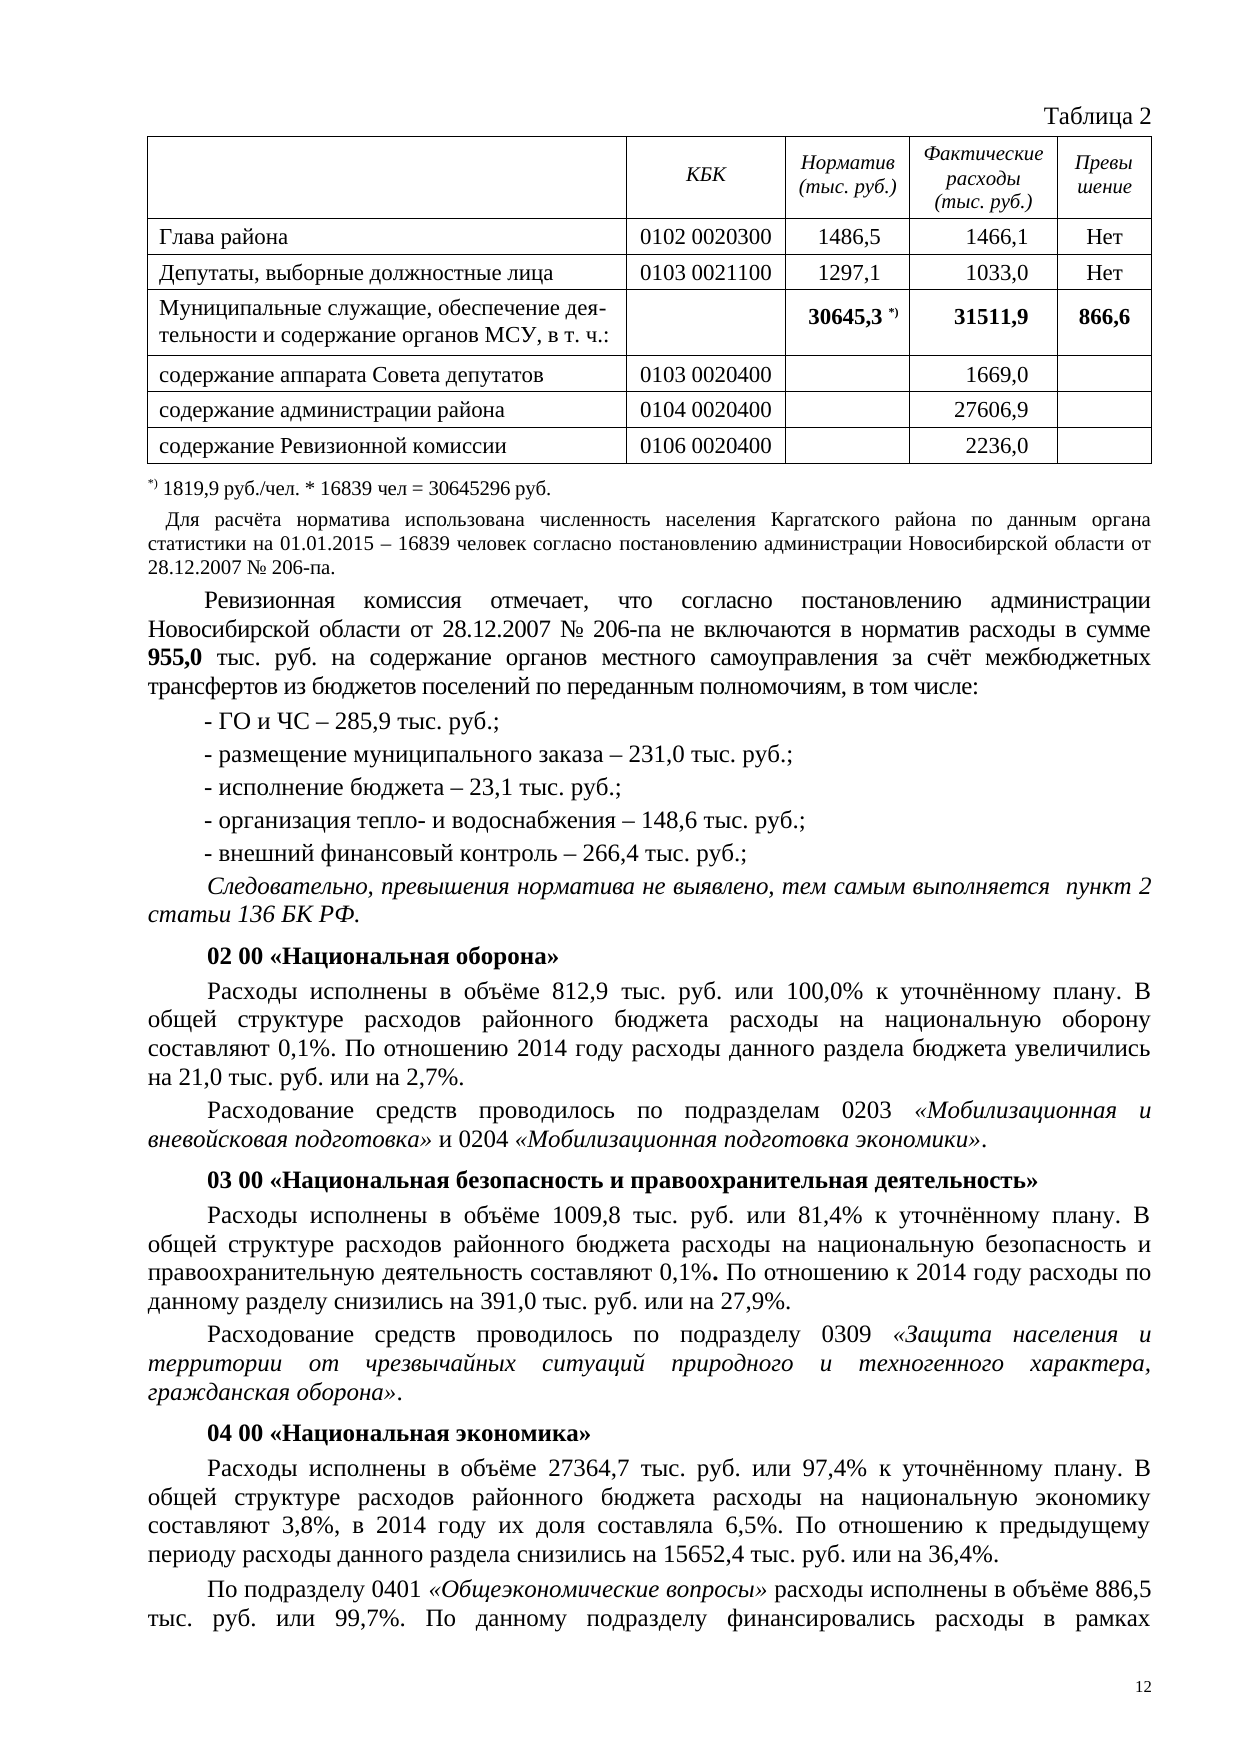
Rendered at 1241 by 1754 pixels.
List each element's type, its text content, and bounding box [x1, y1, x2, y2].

table_header КБК [627, 137, 785, 218]
table_header Норматив (тыс. руб.) [786, 137, 909, 218]
text Расходы исполнены в объёме 812,9 тыс. руб. или 100,0% к уточнённому плану. В общей структуре расходов районного бюджета расходы на национальную оборону составляют 0,1%. По отношению 2014 году расходы данного раздела бюджета увеличились на 21,0 тыс. руб. или на 2,7%. [148, 976, 1152, 1091]
table_cell [627, 290, 785, 355]
table_cell Глава района [148, 219, 626, 253]
table_cell 0104 0020400 [627, 392, 785, 427]
table_cell [1058, 392, 1151, 427]
table_cell содержание Ревизионной комиссии [148, 428, 626, 463]
table_cell 27606,9 [910, 392, 1057, 427]
table_cell 0106 0020400 [627, 428, 785, 463]
text Расходы исполнены в объёме 27364,7 тыс. руб. или 97,4% к уточнённому плану. В общей структуре расходов районного бюджета расходы на национальную экономику составляют 3,8%, в 2014 году их доля составляла 6,5%. По отношению к предыдущему периоду расходы данного раздела снизились на 15652,4 тыс. руб. или на 36,4%. [148, 1453, 1152, 1568]
table_header [148, 137, 626, 218]
table_cell Нет [1058, 219, 1151, 253]
table_cell 31511,9 [910, 290, 1057, 355]
table_cell Депутаты, выборные должностные лица [148, 255, 626, 289]
text Следовательно, превышения норматива не выявлено, тем самым выполняется пункт 2 статьи 136 БК РФ. [148, 871, 1152, 928]
table_cell Муниципальные служащие, обеспечение деятельности и содержание органов МСУ, в т. ч.: [148, 290, 626, 355]
table_cell 1033,0 [910, 255, 1057, 289]
text Расходы исполнены в объёме 1009,8 тыс. руб. или 81,4% к уточнённому плану. В общей структуре расходов районного бюджета расходы на национальную безопасность и правоохранительную деятельность составляют 0,1%. По отношению к 2014 году расходы по данному разделу снизились на 391,0 тыс. руб. или на 27,9%. [148, 1200, 1152, 1315]
table_cell 1669,0 [910, 356, 1057, 391]
text - размещение муниципального заказа – 231,0 тыс. руб.; [148, 739, 1152, 768]
table_cell Нет [1058, 255, 1151, 289]
text *) 1819,9 руб./чел. * 16839 чел = 30645296 руб. [148, 476, 1152, 500]
table_cell содержание аппарата Совета депутатов [148, 356, 626, 391]
table_cell 0103 0021100 [627, 255, 785, 289]
table_header Превышение [1058, 137, 1151, 218]
table_cell 30645,3 *) [786, 290, 909, 355]
text - внешний финансовый контроль – 266,4 тыс. руб.; [148, 838, 1152, 867]
text Ревизионная комиссия отмечает, что согласно постановлению администрации Новосибирской области от 28.12.2007 № 206-па не включаются в норматив расходы в сумме 955,0 тыс. руб. на содержание органов местного самоуправления за счёт межбюджетных трансфертов из бюджетов поселений по переданным полномочиям, в том числе: [148, 585, 1152, 700]
table_cell 1466,1 [910, 219, 1057, 253]
table_cell [786, 428, 909, 463]
text - исполнение бюджета – 23,1 тыс. руб.; [148, 772, 1152, 801]
table_cell 1486,5 [786, 219, 909, 253]
table_cell [786, 356, 909, 391]
text Расходование средств проводилось по подразделам 0203 «Мобилизационная и вневойсковая подготовка» и 0204 «Мобилизационная подготовка экономики». [148, 1095, 1152, 1152]
table_cell [786, 392, 909, 427]
table_cell 0102 0020300 [627, 219, 785, 253]
table_cell [1058, 428, 1151, 463]
text 04 00 «Национальная экономика» [148, 1418, 1152, 1447]
table_cell 1297,1 [786, 255, 909, 289]
table_cell 2236,0 [910, 428, 1057, 463]
table_cell содержание администрации района [148, 392, 626, 427]
table_cell 866,6 [1058, 290, 1151, 355]
text - организация тепло- и водоснабжения – 148,6 тыс. руб.; [148, 805, 1152, 834]
table_cell 0103 0020400 [627, 356, 785, 391]
text 02 00 «Национальная оборона» [148, 941, 1152, 969]
table_cell [1058, 356, 1151, 391]
text - ГО и ЧС – 285,9 тыс. руб.; [148, 706, 1152, 735]
text Таблица 2 [148, 101, 1152, 130]
table_header Фактические расходы (тыс. руб.) [910, 137, 1057, 218]
text 03 00 «Национальная безопасность и правоохранительная деятельность» [148, 1165, 1152, 1194]
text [148, 1574, 1152, 1632]
text Для расчёта норматива использована численность населения Каргатского района по данным органа статистики на 01.01.2015 – 16839 человек согласно постановлению администрации Новосибирской области от 28.12.2007 № 206-па. [148, 506, 1152, 579]
text Расходование средств проводилось по подразделу 0309 «Защита населения и территории от чрезвычайных ситуаций природного и техногенного характера, гражданская оборона». [148, 1319, 1152, 1405]
